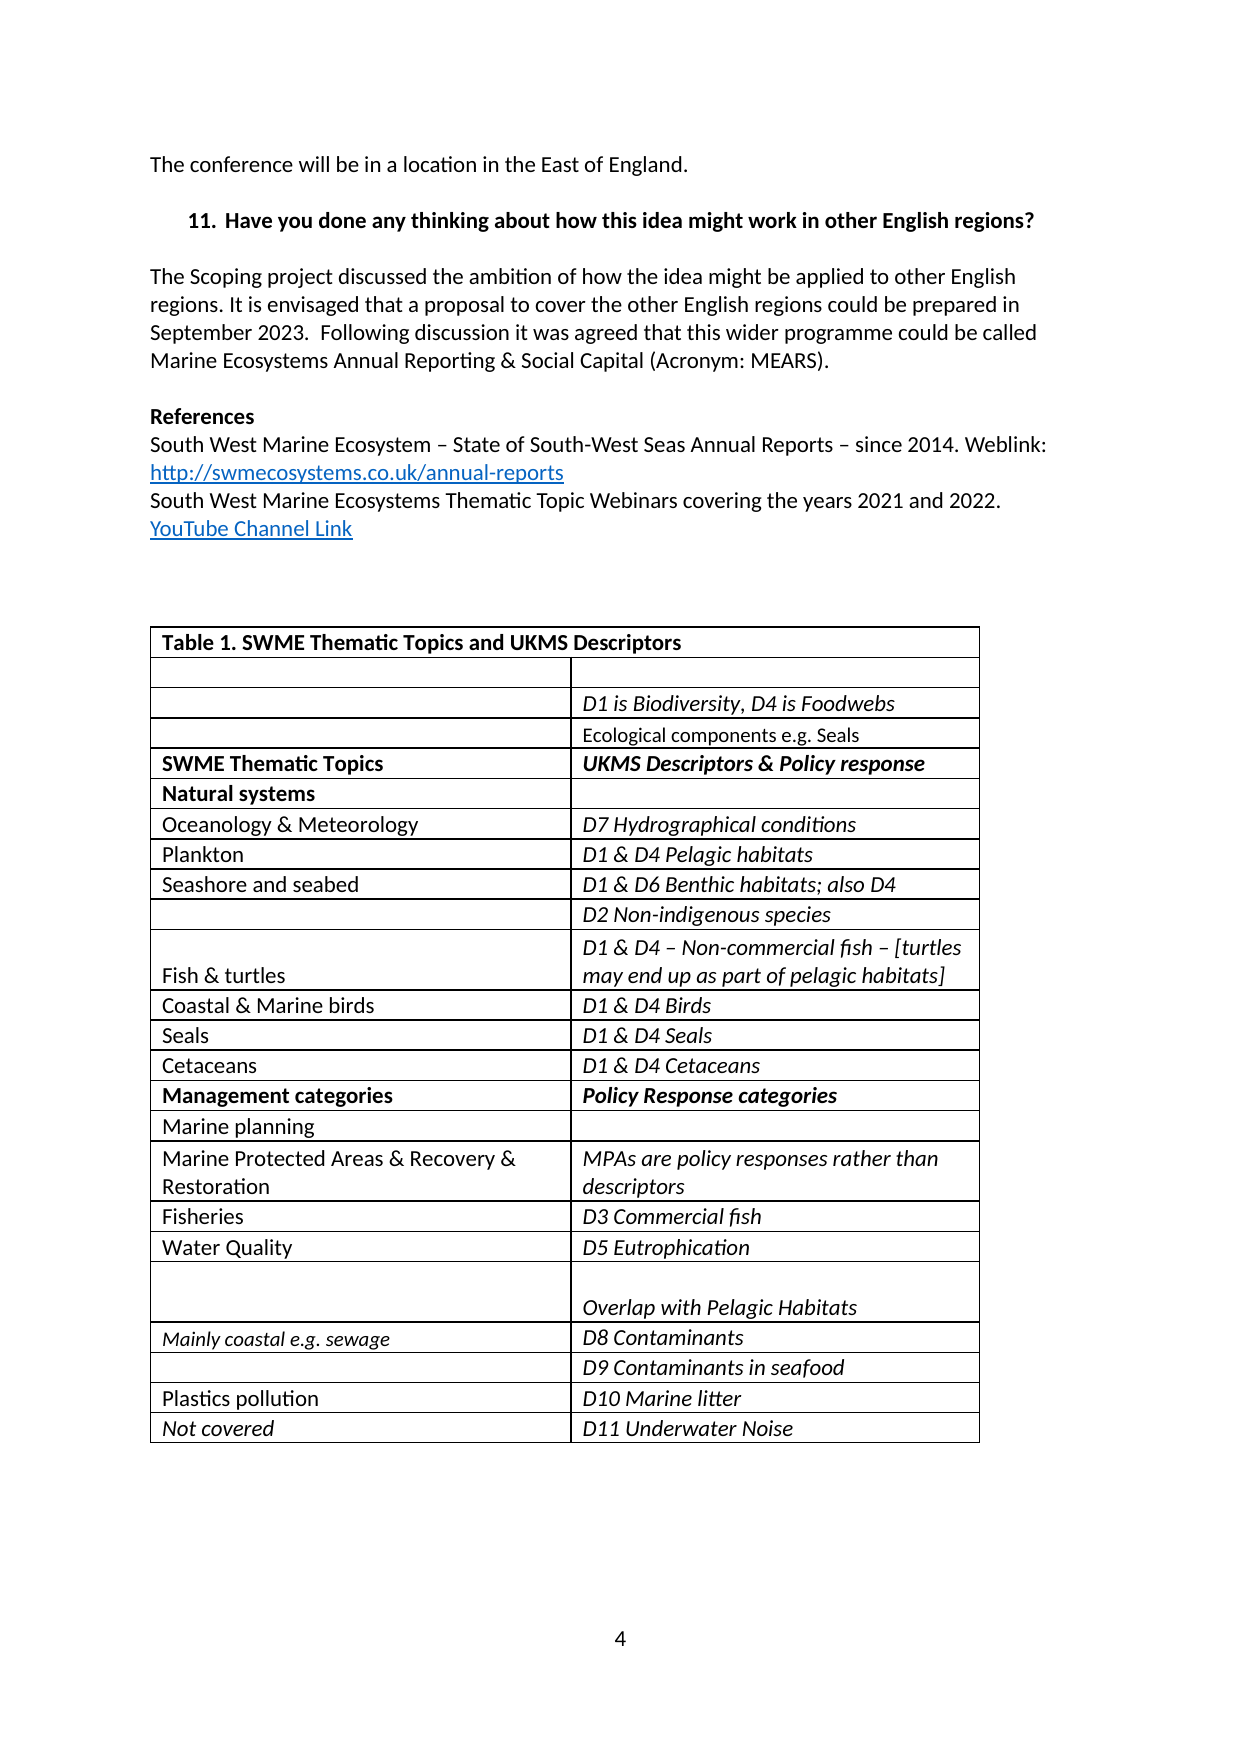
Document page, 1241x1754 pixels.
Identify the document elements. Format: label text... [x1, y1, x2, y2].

table_cell [151, 719, 570, 747]
text YouTube Channel Link [150, 514, 1090, 542]
list Have you done any thinking about how this idea might work in other English regions? [187, 206, 1090, 234]
table_cell [151, 658, 570, 687]
table_cell Marine Protected Areas & Recovery & Restoration [151, 1142, 570, 1200]
table_cell D1 is Biodiversity, D4 is Foodwebs [572, 688, 979, 717]
table_cell Ecological components e.g. Seals [572, 719, 979, 747]
table_cell Overlap with Pelagic Habitats [572, 1262, 979, 1321]
table_cell Not covered [151, 1413, 570, 1442]
table_cell Marine planning [151, 1111, 570, 1140]
table_cell [572, 1111, 979, 1140]
table_cell D1 & D6 Benthic habitats; also D4 [572, 870, 979, 898]
table_cell D1 & D4 Pelagic habitats [572, 840, 979, 868]
text South West Marine Ecosystems Thematic Topic Webinars covering the years 2021 and 2022. [150, 486, 1090, 514]
text References [150, 402, 1090, 430]
table_cell D10 Marine litter [572, 1383, 979, 1412]
table_cell D7 Hydrographical conditions [572, 809, 979, 838]
table_cell Seals [151, 1021, 570, 1049]
table_cell Coastal & Marine birds [151, 991, 570, 1019]
table_cell [572, 658, 979, 687]
text The Scoping project discussed the ambition of how the idea might be applied to other English regions. It is envisaged that a proposal to cover the other English regions could be prepared in September 2023. Following discussion it was agreed that this wider programme could be called Marine Ecosystems Annual Reporting & Social Capital (Acronym: MEARS). [150, 262, 1090, 374]
table_cell D5 Eutrophication [572, 1232, 979, 1261]
table_cell [151, 688, 570, 717]
table_cell Fisheries [151, 1202, 570, 1231]
table_cell Plastics pollution [151, 1383, 570, 1412]
table_cell UKMS Descriptors & Policy response [572, 749, 979, 777]
table_cell Mainly coastal e.g. sewage [151, 1323, 570, 1351]
table_header Table 1. SWME Thematic Topics and UKMS Descriptors [151, 628, 979, 657]
table_cell D8 Contaminants [572, 1323, 979, 1351]
text South West Marine Ecosystem – State of South-West Seas Annual Reports – since 2014. Weblink: http://swmecosystems.co.uk/annual-reports [150, 430, 1090, 486]
table_cell Cetaceans [151, 1051, 570, 1079]
table_cell Oceanology & Meteorology [151, 809, 570, 838]
table_cell Fish & turtles [151, 930, 570, 989]
table_cell D11 Underwater Noise [572, 1413, 979, 1442]
table_cell [151, 1262, 570, 1321]
text The conference will be in a location in the East of England. [150, 150, 1090, 178]
table_cell D2 Non-indigenous species [572, 900, 979, 928]
table_cell Water Quality [151, 1232, 570, 1261]
table_cell Management categories [151, 1081, 570, 1110]
table_cell D9 Contaminants in seafood [572, 1353, 979, 1382]
table_cell D1 & D4 Cetaceans [572, 1051, 979, 1079]
table_cell D1 & D4 Seals [572, 1021, 979, 1049]
table_cell SWME Thematic Topics [151, 749, 570, 777]
table_cell [572, 779, 979, 808]
table_cell D3 Commercial fish [572, 1202, 979, 1231]
table_cell Seashore and seabed [151, 870, 570, 898]
table_cell Policy Response categories [572, 1081, 979, 1110]
table_cell [151, 900, 570, 928]
table_cell [151, 1353, 570, 1382]
table_cell MPAs are policy responses rather than descriptors [572, 1142, 979, 1200]
table_cell D1 & D4 Birds [572, 991, 979, 1019]
table_cell D1 & D4 – Non-commercial fish – [turtles may end up as part of pelagic habitats] [572, 930, 979, 989]
table_cell Plankton [151, 840, 570, 868]
table_cell Natural systems [151, 779, 570, 808]
